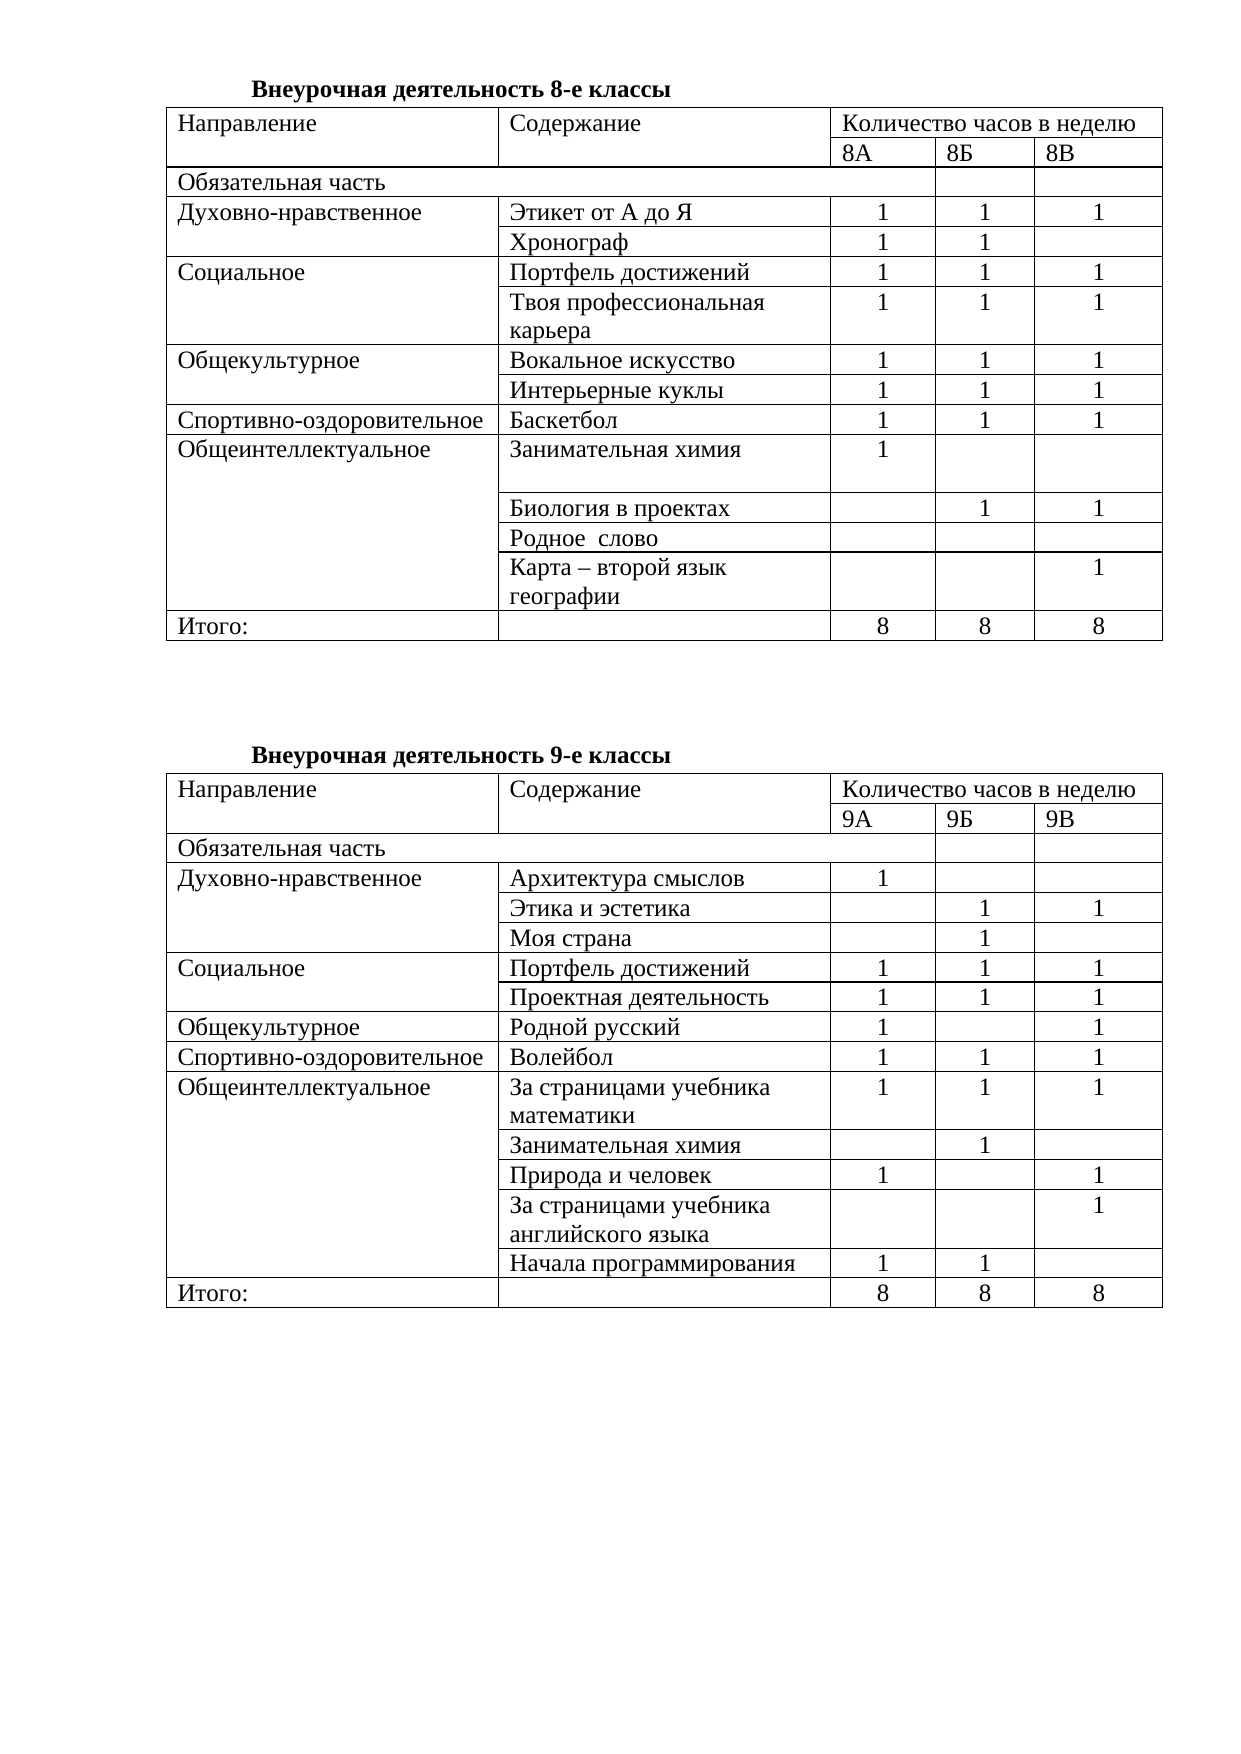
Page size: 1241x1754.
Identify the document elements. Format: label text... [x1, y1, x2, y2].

table_cell Обязательная часть [167, 168, 935, 196]
table_header Направление [167, 774, 498, 832]
table_cell Общекультурное [167, 1012, 498, 1041]
table_cell 1 [831, 1160, 935, 1189]
table_cell 1 [936, 983, 1034, 1011]
table_cell Портфель достижений [499, 953, 830, 981]
table_cell [499, 1278, 830, 1307]
table_cell 1 [1035, 493, 1162, 522]
table_cell Проектная деятельность [499, 983, 830, 1011]
table_cell Спортивно-оздоровительное [167, 1042, 498, 1071]
table_header Содержание [499, 774, 830, 832]
table_cell Обязательная часть [167, 834, 935, 862]
table_cell 1 [831, 345, 935, 374]
table_cell Занимательная химия [499, 1130, 830, 1159]
table_cell 1 [936, 1130, 1034, 1159]
table_cell 1 [1035, 553, 1162, 610]
table_cell 1 [936, 923, 1034, 952]
table_cell [831, 493, 935, 522]
table_cell Общеинтеллектуальное [167, 435, 498, 610]
table_cell [1035, 834, 1162, 862]
table_cell 1 [936, 197, 1034, 226]
table_cell [936, 523, 1034, 551]
table_cell Природа и человек [499, 1160, 830, 1189]
table_cell Итого: [167, 1278, 498, 1307]
table_cell За страницами учебника английского языка [499, 1190, 830, 1247]
table_cell 1 [1035, 287, 1162, 344]
table_cell [936, 553, 1034, 610]
table_header Количество часов в неделю [831, 108, 1162, 137]
table_cell 1 [936, 345, 1034, 374]
table_cell [936, 834, 1034, 862]
table_cell 1 [1035, 1042, 1162, 1071]
table_cell 8 [1035, 1278, 1162, 1307]
table_cell Волейбол [499, 1042, 830, 1071]
table_cell Спортивно-оздоровительное [167, 405, 498, 433]
table_cell Биология в проектах [499, 493, 830, 522]
table_cell 1 [936, 893, 1034, 922]
table_cell Социальное [167, 953, 498, 1011]
table_cell Этика и эстетика [499, 893, 830, 922]
table_cell [831, 1190, 935, 1247]
table_cell [1035, 923, 1162, 952]
table_cell Родное слово [499, 523, 830, 551]
text Внеурочная деятельность 8-е классы [177, 74, 1152, 103]
table_cell 1 [1035, 1190, 1162, 1247]
table_cell 1 [831, 863, 935, 892]
table_cell 1 [831, 287, 935, 344]
table_cell [1035, 1249, 1162, 1277]
text Внеурочная деятельность 9-е классы [177, 740, 1152, 768]
table_cell Социальное [167, 257, 498, 344]
table_cell 9В [1035, 804, 1162, 832]
table_cell 8 [936, 1278, 1034, 1307]
table_cell 1 [936, 493, 1034, 522]
table_cell Этикет от А до Я [499, 197, 830, 226]
table_cell 1 [936, 287, 1034, 344]
table_cell 1 [831, 227, 935, 256]
table_cell Занимательная химия [499, 435, 830, 492]
table_cell 1 [936, 375, 1034, 404]
table_cell Общеинтеллектуальное [167, 1072, 498, 1277]
table_cell Общекультурное [167, 345, 498, 404]
table_header Направление [167, 108, 498, 166]
table_cell 1 [831, 1012, 935, 1041]
table_cell Начала программирования [499, 1249, 830, 1277]
table_cell Карта – второй язык географии [499, 553, 830, 610]
table_cell [936, 168, 1034, 196]
table_cell 8 [831, 611, 935, 640]
table_cell 1 [1035, 197, 1162, 226]
table_cell Моя страна [499, 923, 830, 952]
table_cell 1 [831, 257, 935, 286]
table_cell [1035, 227, 1162, 256]
table_cell [936, 1012, 1034, 1041]
table_header Содержание [499, 108, 830, 166]
table_cell 1 [1035, 893, 1162, 922]
table_cell 1 [936, 227, 1034, 256]
table_cell [831, 523, 935, 551]
table_cell 1 [1035, 1072, 1162, 1129]
table_cell [831, 923, 935, 952]
table_cell 8 [1035, 611, 1162, 640]
table_cell Архитектура смыслов [499, 863, 830, 892]
table_cell 1 [831, 1042, 935, 1071]
table_cell 9Б [936, 804, 1034, 832]
table_cell 1 [1035, 1160, 1162, 1189]
table_cell 8 [831, 1278, 935, 1307]
table_cell 1 [1035, 345, 1162, 374]
table_cell 1 [936, 405, 1034, 433]
table_cell 1 [936, 953, 1034, 981]
table_cell [936, 863, 1034, 892]
table_cell Вокальное искусство [499, 345, 830, 374]
table_cell Портфель достижений [499, 257, 830, 286]
table_cell 1 [936, 1072, 1034, 1129]
table_cell Баскетбол [499, 405, 830, 433]
table_cell 1 [1035, 375, 1162, 404]
table_cell Интерьерные куклы [499, 375, 830, 404]
table_cell [831, 1130, 935, 1159]
table_cell 1 [831, 953, 935, 981]
table_cell Итого: [167, 611, 498, 640]
table_cell 1 [1035, 1012, 1162, 1041]
table_cell [936, 435, 1034, 492]
table_cell 1 [936, 1249, 1034, 1277]
table_cell 1 [831, 375, 935, 404]
table_cell 9А [831, 804, 935, 832]
table_cell Твоя профессиональная карьера [499, 287, 830, 344]
table_cell 1 [831, 197, 935, 226]
table_cell Духовно-нравственное [167, 197, 498, 256]
table_cell [499, 611, 830, 640]
table_cell 1 [831, 983, 935, 1011]
table_cell 1 [831, 1072, 935, 1129]
table_cell 1 [831, 1249, 935, 1277]
table_cell За страницами учебника математики [499, 1072, 830, 1129]
table_cell 8Б [936, 138, 1034, 166]
table_cell 1 [936, 257, 1034, 286]
table_cell 8 [936, 611, 1034, 640]
table_cell [936, 1190, 1034, 1247]
table_cell [1035, 1130, 1162, 1159]
table_cell 1 [831, 405, 935, 433]
table_cell Хронограф [499, 227, 830, 256]
table_cell 1 [936, 1042, 1034, 1071]
table_cell 1 [1035, 405, 1162, 433]
table_cell [1035, 863, 1162, 892]
table_cell 1 [1035, 983, 1162, 1011]
table_cell 8В [1035, 138, 1162, 166]
table_cell 8А [831, 138, 935, 166]
table_cell [1035, 435, 1162, 492]
table_header Количество часов в неделю [831, 774, 1162, 803]
table_cell 1 [1035, 953, 1162, 981]
table_cell Духовно-нравственное [167, 863, 498, 952]
table_cell [831, 553, 935, 610]
table_cell 1 [831, 435, 935, 492]
table_cell [936, 1160, 1034, 1189]
table_cell [1035, 523, 1162, 551]
table_cell [1035, 168, 1162, 196]
table_cell 1 [1035, 257, 1162, 286]
table_cell Родной русский [499, 1012, 830, 1041]
table_cell [831, 893, 935, 922]
